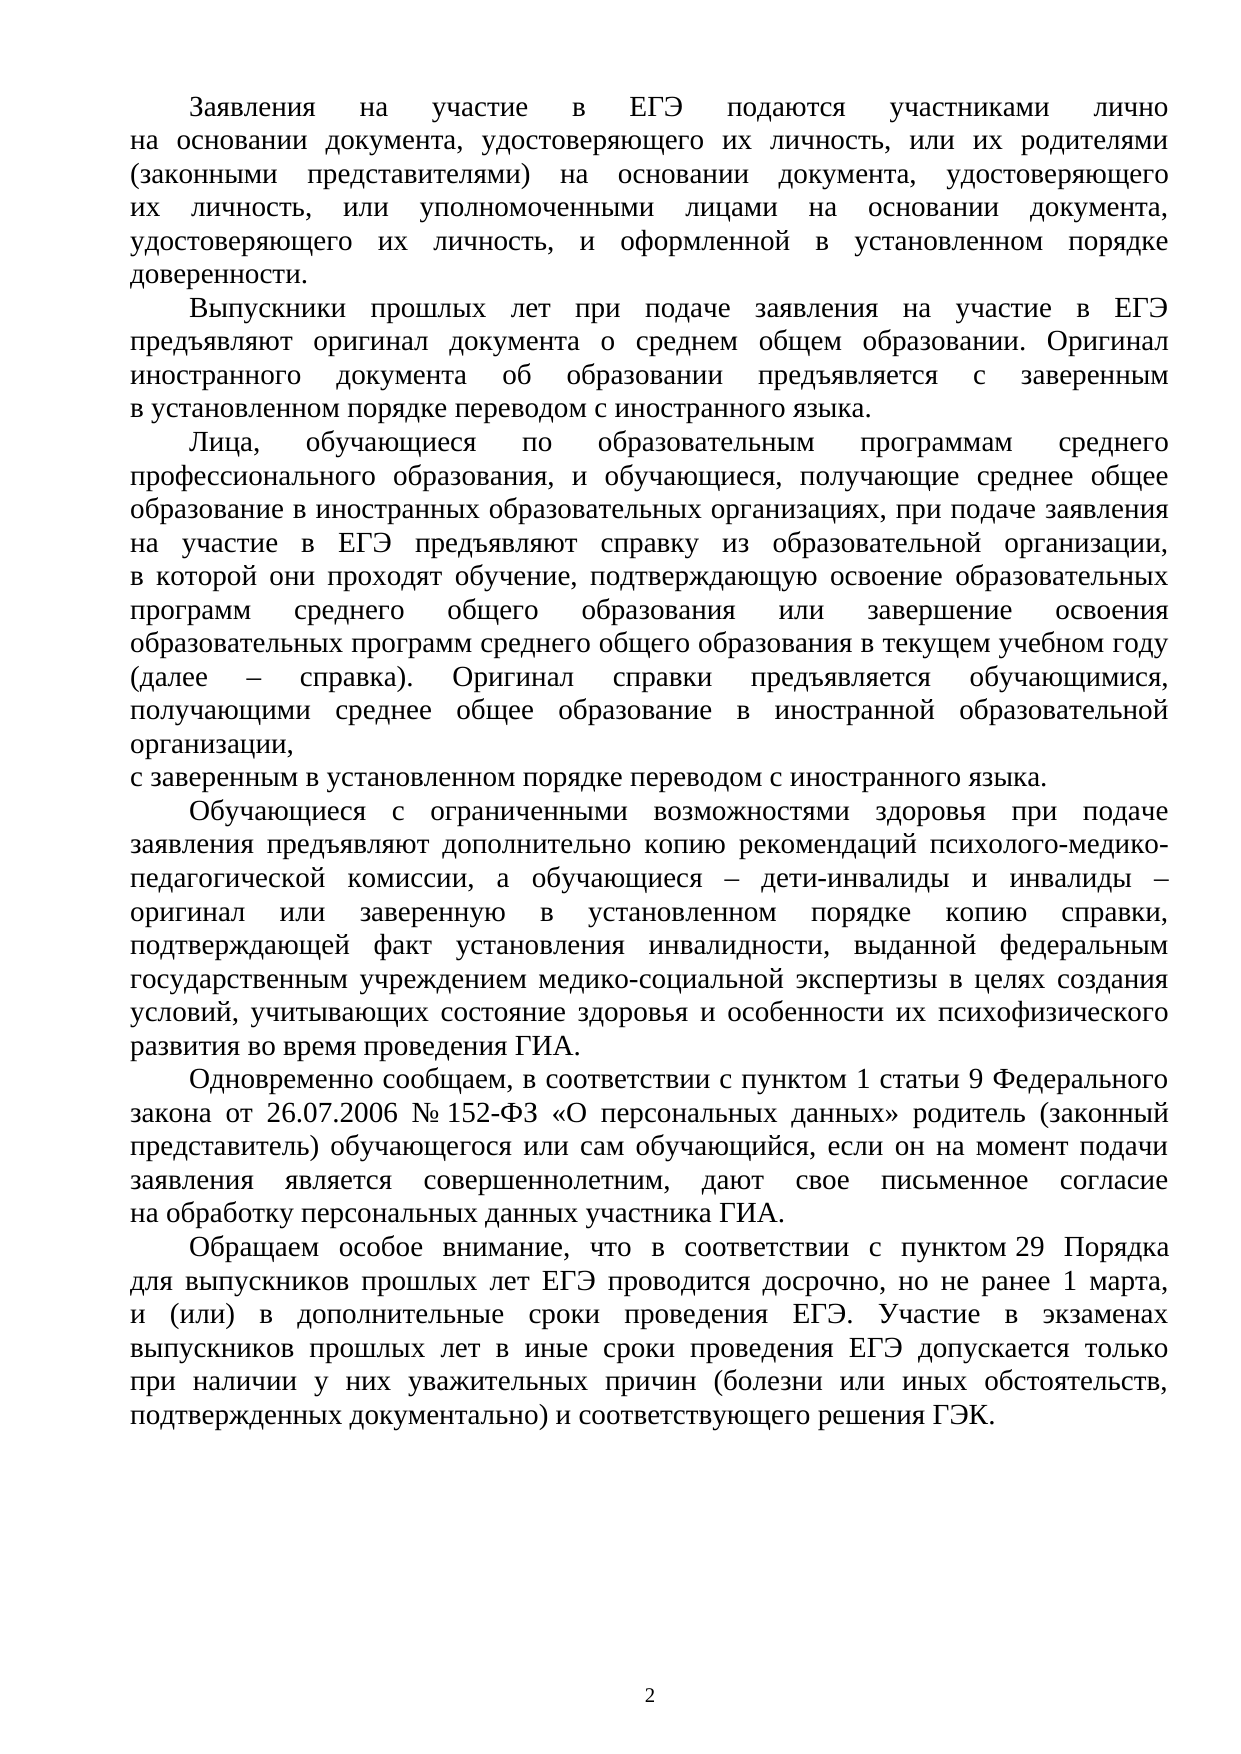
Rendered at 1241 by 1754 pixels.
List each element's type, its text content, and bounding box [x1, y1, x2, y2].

text Обращаем особое внимание, что в соответствии с пунктом 29 Порядка для выпускников прошлых лет ЕГЭ проводится досрочно, но не ранее 1 марта, и (или) в дополнительные сроки проведения ЕГЭ. Участие в экзаменах выпускников прошлых лет в иные сроки проведения ЕГЭ допускается только при наличии у них уважительных причин (болезни или иных обстоятельств, подтвержденных документально) и соответствующего решения ГЭК. [130, 1229, 1169, 1430]
text Выпускники прошлых лет при подаче заявления на участие в ЕГЭ предъявляют оригинал документа о среднем общем образовании. Оригинал иностранного документа об образовании предъявляется с заверенным в установленном порядке переводом с иностранного языка. [130, 290, 1169, 424]
text Обучающиеся с ограниченными возможностями здоровья при подаче заявления предъявляют дополнительно копию рекомендаций психолого-медико-педагогической комиссии, а обучающиеся – дети-инвалиды и инвалиды – оригинал или заверенную в установленном порядке копию справки, подтверждающей факт установления инвалидности, выданной федеральным государственным учреждением медико-социальной экспертизы в целях создания условий, учитывающих состояние здоровья и особенности их психофизического развития во время проведения ГИА. [130, 793, 1169, 1061]
text Одновременно сообщаем, в соответствии с пунктом 1 статьи 9 Федерального закона от 26.07.2006 № 152-ФЗ «О персональных данных» родитель (законный представитель) обучающегося или сам обучающийся, если он на момент подачи заявления является совершеннолетним, дают свое письменное согласие на обработку персональных данных участника ГИА. [130, 1061, 1169, 1229]
text Лица, обучающиеся по образовательным программам среднего профессионального образования, и обучающиеся, получающие среднее общее образование в иностранных образовательных организациях, при подаче заявления на участие в ЕГЭ предъявляют справку из образовательной организации, в которой они проходят обучение, подтверждающую освоение образовательных программ среднего общего образования или завершение освоения образовательных программ среднего общего образования в текущем учебном году (далее – справка). Оригинал справки предъявляется обучающимися, получающими среднее общее образование в иностранной образовательной организации, с заверенным в установленном порядке переводом с иностранного языка. [130, 424, 1169, 793]
text Заявления на участие в ЕГЭ подаются участниками лично на основании документа, удостоверяющего их личность, или их родителями (законными представителями) на основании документа, удостоверяющего их личность, или уполномоченными лицами на основании документа, удостоверяющего их личность, и оформленной в установленном порядке доверенности. [130, 89, 1169, 290]
